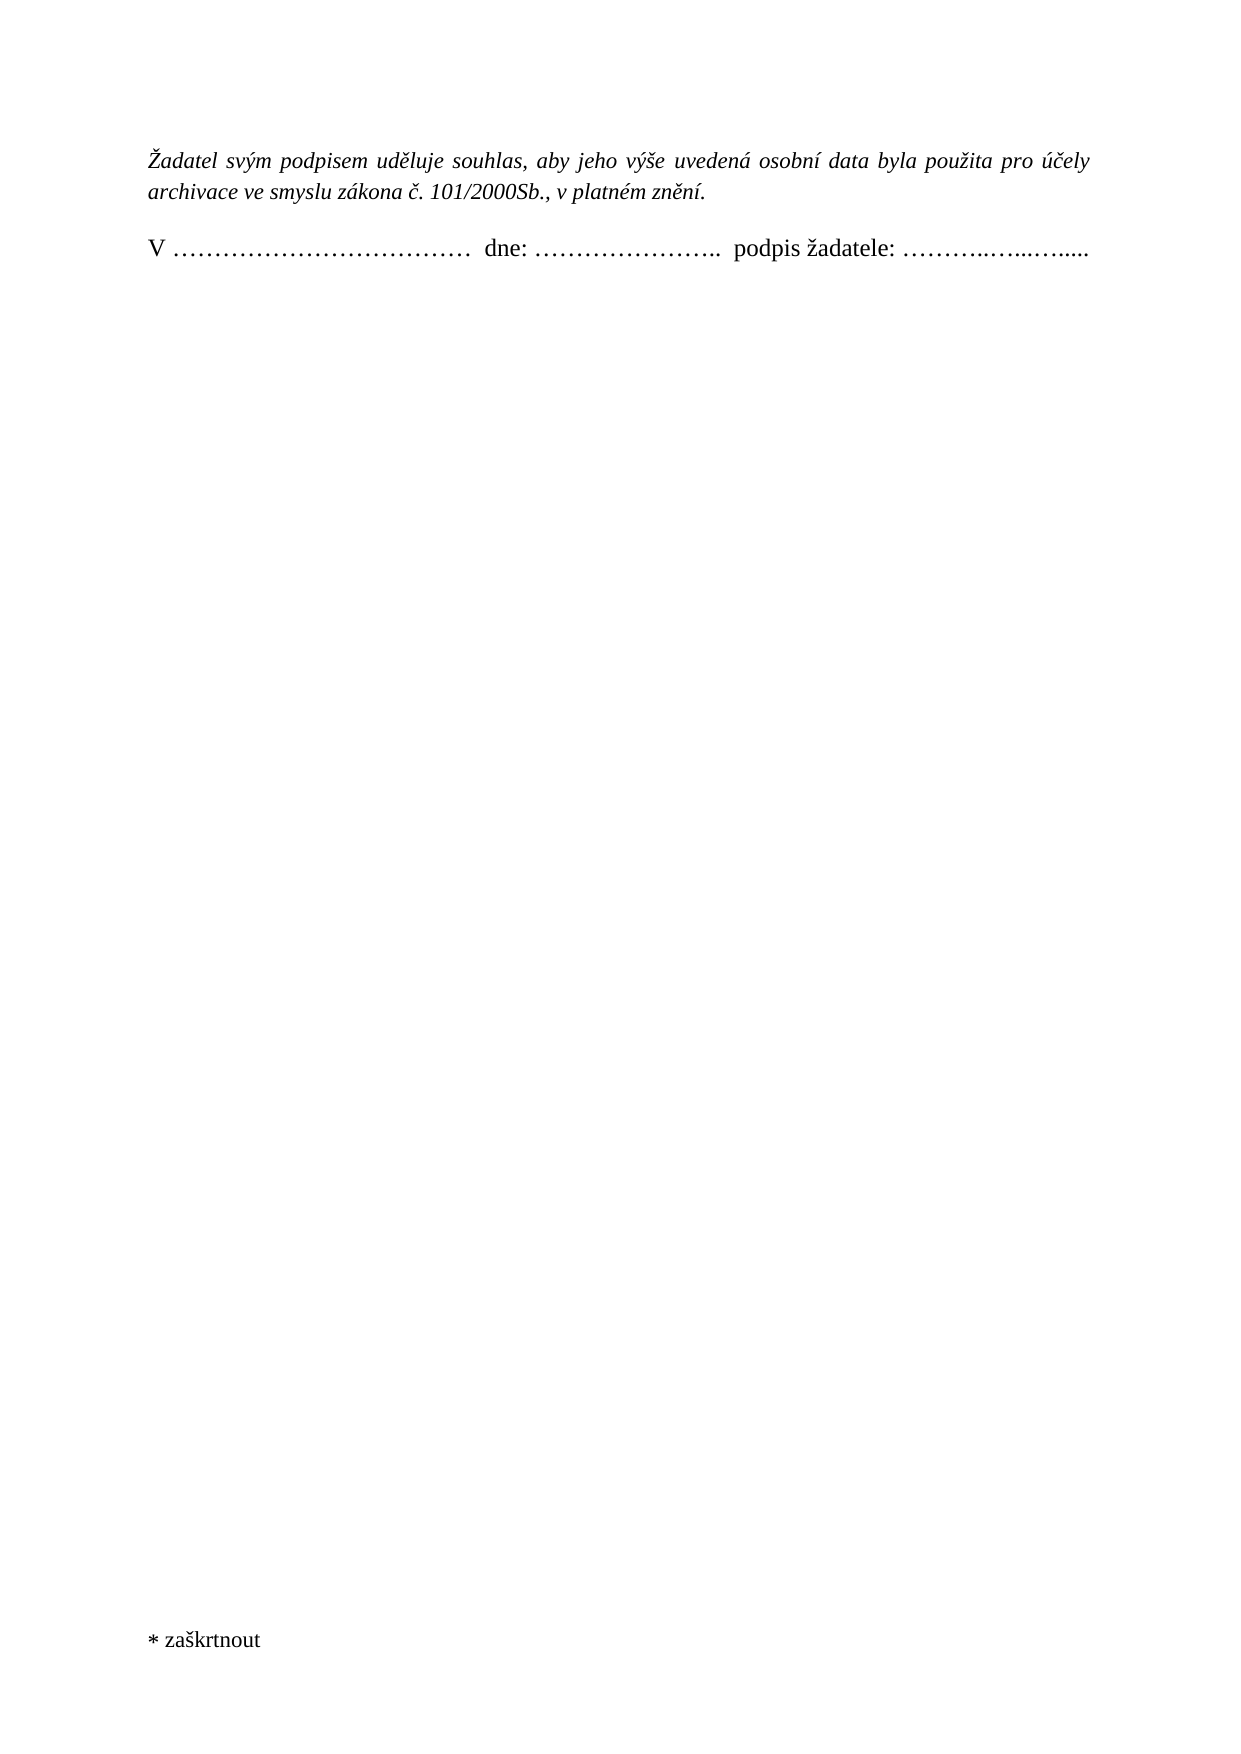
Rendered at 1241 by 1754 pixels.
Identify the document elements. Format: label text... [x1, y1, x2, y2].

text Žadatel svým podpisem uděluje souhlas, aby jeho výše uvedená osobní data byla použita pro účely archivace ve smyslu zákona č. 101/2000Sb., v platném znění. [148, 148, 1093, 204]
text V ……………………………… dne: ………………….. podpis žadatele: ………..…...…..... [148, 233, 1093, 262]
